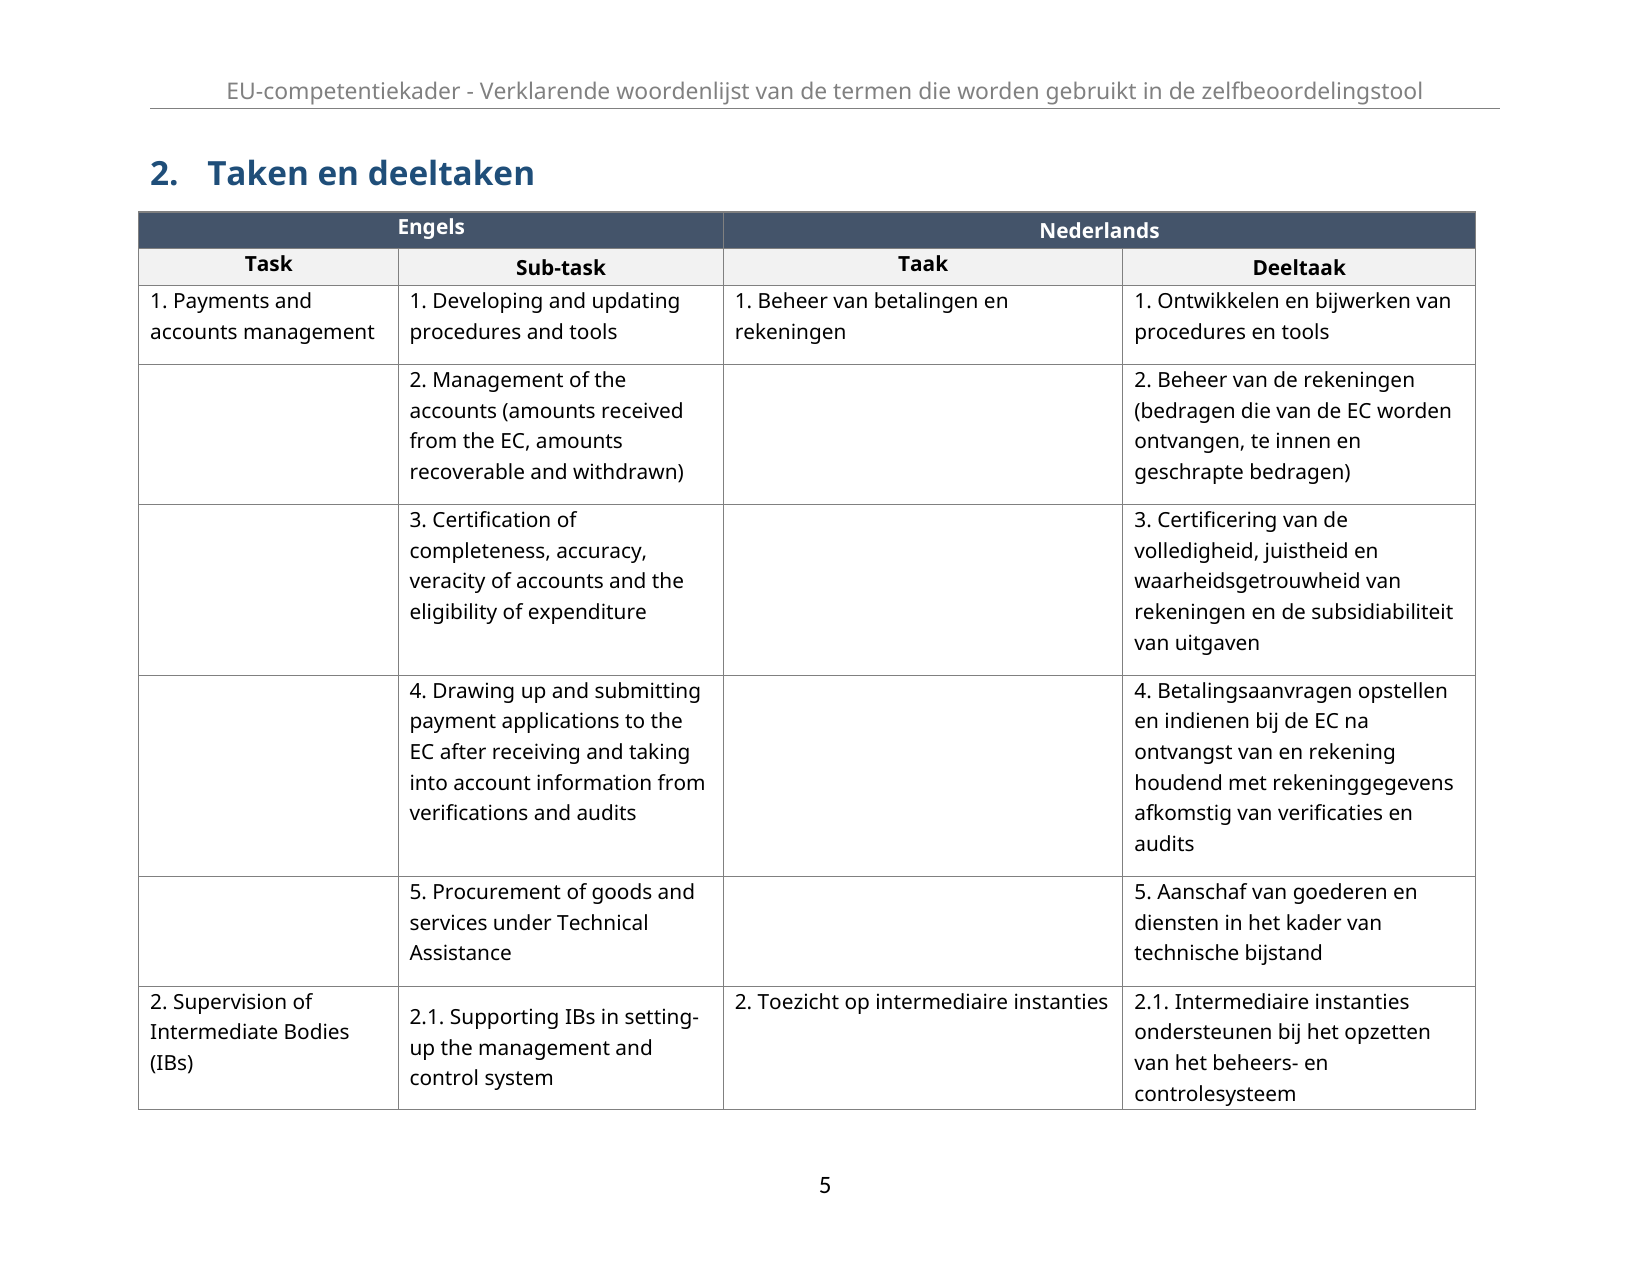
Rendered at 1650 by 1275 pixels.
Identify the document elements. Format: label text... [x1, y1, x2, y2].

table_cell [139, 505, 398, 675]
table_header Engels [139, 213, 723, 248]
table_cell 4. Drawing up and submitting payment applications to the EC after receiving and taking into account information from verifications and audits [399, 676, 723, 876]
table_cell Deeltaak [1123, 249, 1475, 285]
table_cell 2. Beheer van de rekeningen (bedragen die van de EC worden ontvangen, te innen en geschrapte bedragen) [1123, 365, 1475, 504]
table_cell [724, 676, 1122, 876]
subtitle Taken en deeltaken [150, 150, 1500, 195]
table_cell 5. Aanschaf van goederen en diensten in het kader van technische bijstand [1123, 877, 1475, 986]
table_cell 5. Procurement of goods and services under Technical Assistance [399, 877, 723, 986]
table_cell 4. Betalingsaanvragen opstellen en indienen bij de EC na ontvangst van en rekening houdend met rekeninggegevens afkomstig van verificaties en audits [1123, 676, 1475, 876]
table_cell 2.1. Intermediaire instanties ondersteunen bij het opzetten van het beheers- en controlesysteem [1123, 987, 1475, 1109]
table_cell 1. Ontwikkelen en bijwerken van procedures en tools [1123, 286, 1475, 364]
table_cell [724, 365, 1122, 504]
table_cell 2.1. Supporting IBs in setting-up the management and control system [399, 987, 723, 1109]
table_cell [724, 877, 1122, 986]
table_cell 2. Supervision of Intermediate Bodies (IBs) [139, 987, 398, 1109]
table_cell 3. Certificering van de volledigheid, juistheid en waarheidsgetrouwheid van rekeningen en de subsidiabiliteit van uitgaven [1123, 505, 1475, 675]
table_cell Sub-task [399, 249, 723, 285]
table_cell 1. Beheer van betalingen en rekeningen [724, 286, 1122, 364]
table_cell Taak [724, 249, 1122, 285]
table_cell [139, 676, 398, 876]
table_cell 1. Payments and accounts management [139, 286, 398, 364]
table_cell Task [139, 249, 398, 285]
table_cell [139, 365, 398, 504]
table_cell [724, 505, 1122, 675]
table_header Nederlands [724, 213, 1475, 248]
table_cell 2. Toezicht op intermediaire instanties [724, 987, 1122, 1109]
table_cell [139, 877, 398, 986]
table_cell 3. Certification of completeness, accuracy, veracity of accounts and the eligibility of expenditure [399, 505, 723, 675]
table_cell 2. Management of the accounts (amounts received from the EC, amounts recoverable and withdrawn) [399, 365, 723, 504]
table_cell 1. Developing and updating procedures and tools [399, 286, 723, 364]
